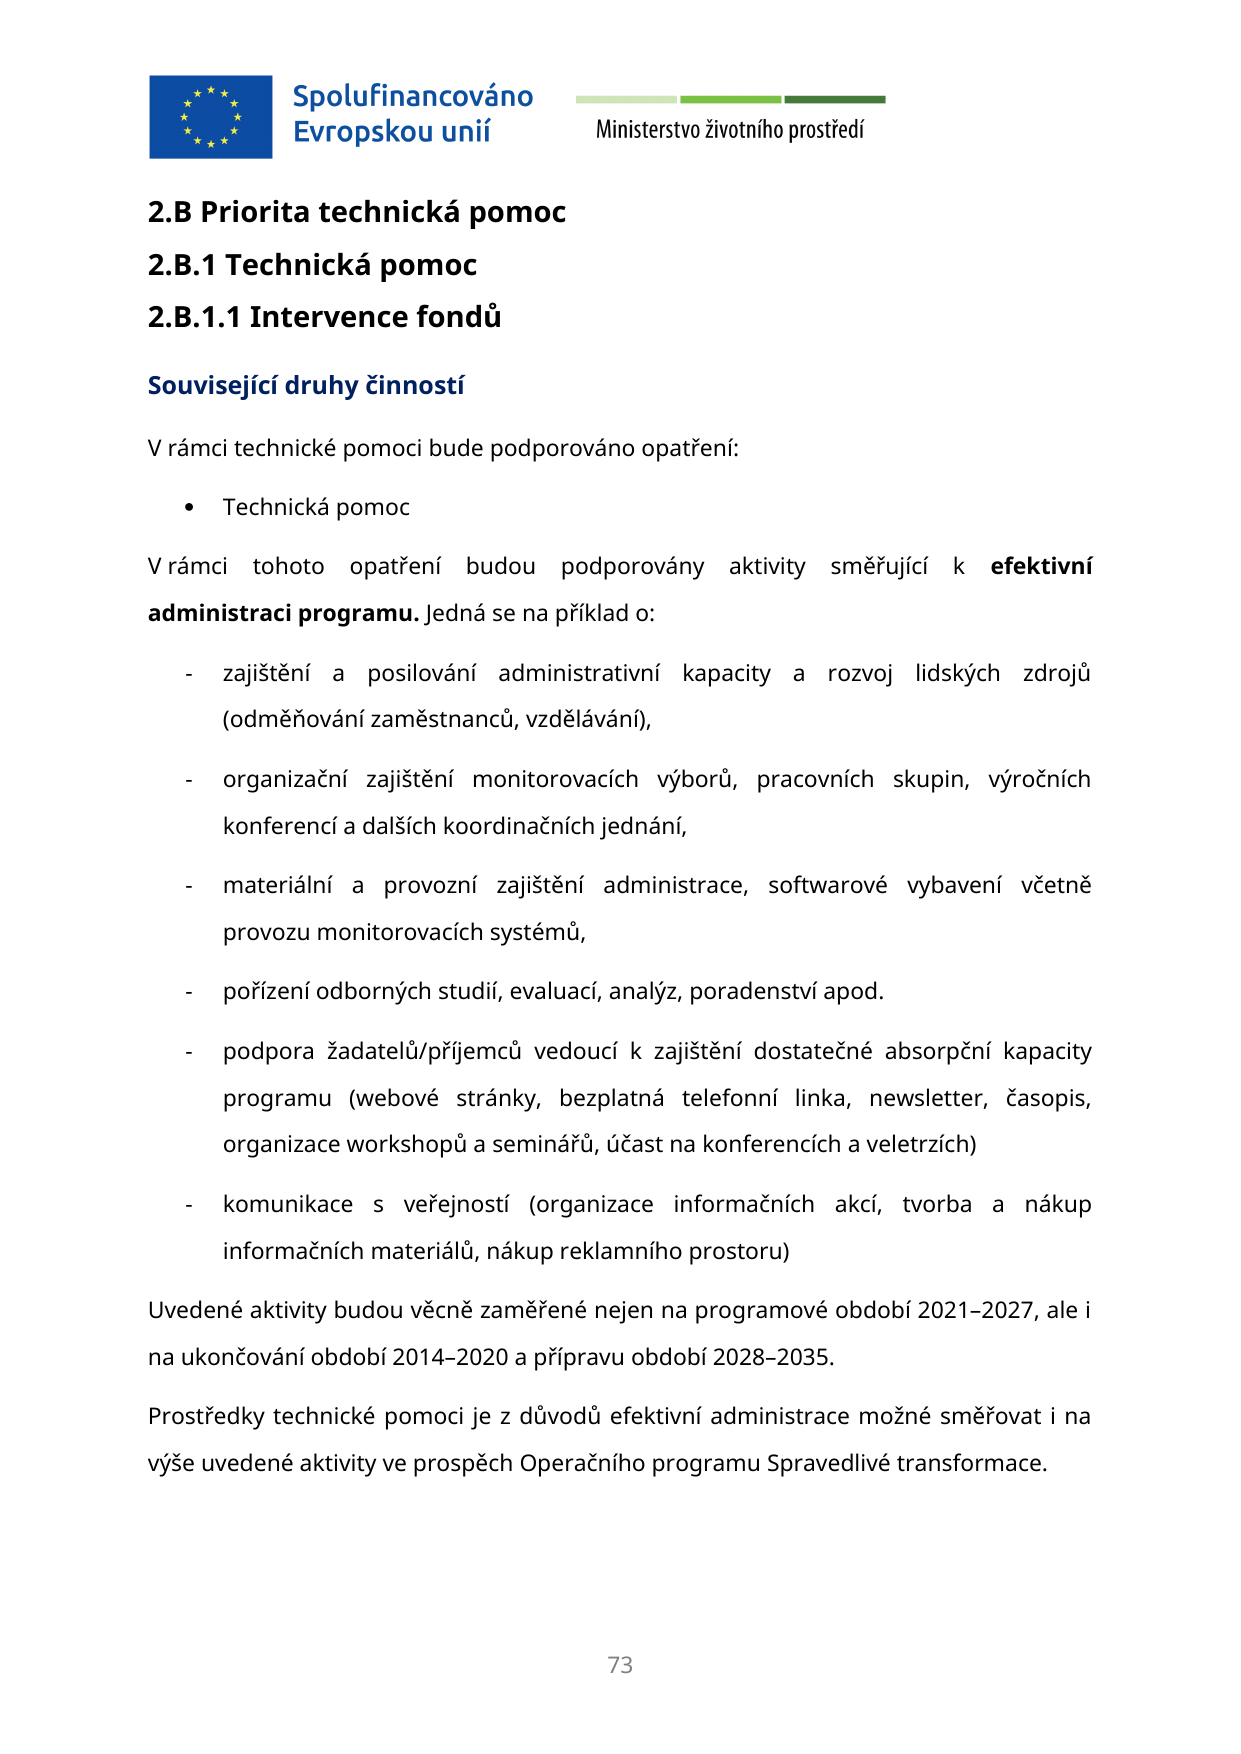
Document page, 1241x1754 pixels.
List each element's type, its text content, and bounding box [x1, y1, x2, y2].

list Technická pomoc [185, 491, 1093, 522]
text V rámci technické pomoci bude podporováno opatření: [148, 432, 1093, 463]
list zajištění a posilování administrativní kapacity a rozvoj lidských zdrojů (odměňování zaměstnanců, vzdělávání), [185, 657, 1093, 735]
text Uvedené aktivity budou věcně zaměřené nejen na programové období 2021–2027, ale i na ukončování období 2014–2020 a přípravu období 2028–2035. [148, 1294, 1093, 1372]
subtitle Priorita technická pomoc [148, 192, 1093, 231]
list pořízení odborných studií, evaluací, analýz, poradenství apod. [185, 975, 1093, 1007]
list podpora žadatelů/příjemců vedoucí k zajištění dostatečné absorpční kapacity programu (webové stránky, bezplatná telefonní linka, newsletter, časopis, organizace workshopů a seminářů, účast na konferencích a veletrzích) [185, 1035, 1093, 1160]
text V rámci tohoto opatření budou podporovány aktivity směřující k efektivní administraci programu. Jedná se na příklad o: [148, 550, 1093, 628]
subtitle Technická pomoc [148, 244, 1093, 283]
list komunikace s veřejností (organizace informačních akcí, tvorba a nákup informačních materiálů, nákup reklamního prostoru) [185, 1188, 1093, 1266]
list materiální a provozní zajištění administrace, softwarové vybavení včetně provozu monitorovacích systémů, [185, 869, 1093, 947]
text Prostředky technické pomoci je z důvodů efektivní administrace možné směřovat i na výše uvedené aktivity ve prospěch Operačního programu Spravedlivé transformace. [148, 1400, 1093, 1478]
subtitle Související druhy činností [148, 368, 1093, 402]
picture [147, 73, 892, 161]
subtitle Intervence fondů [148, 296, 1093, 336]
list organizační zajištění monitorovacích výborů, pracovních skupin, výročních konferencí a dalších koordinačních jednání, [185, 763, 1093, 841]
